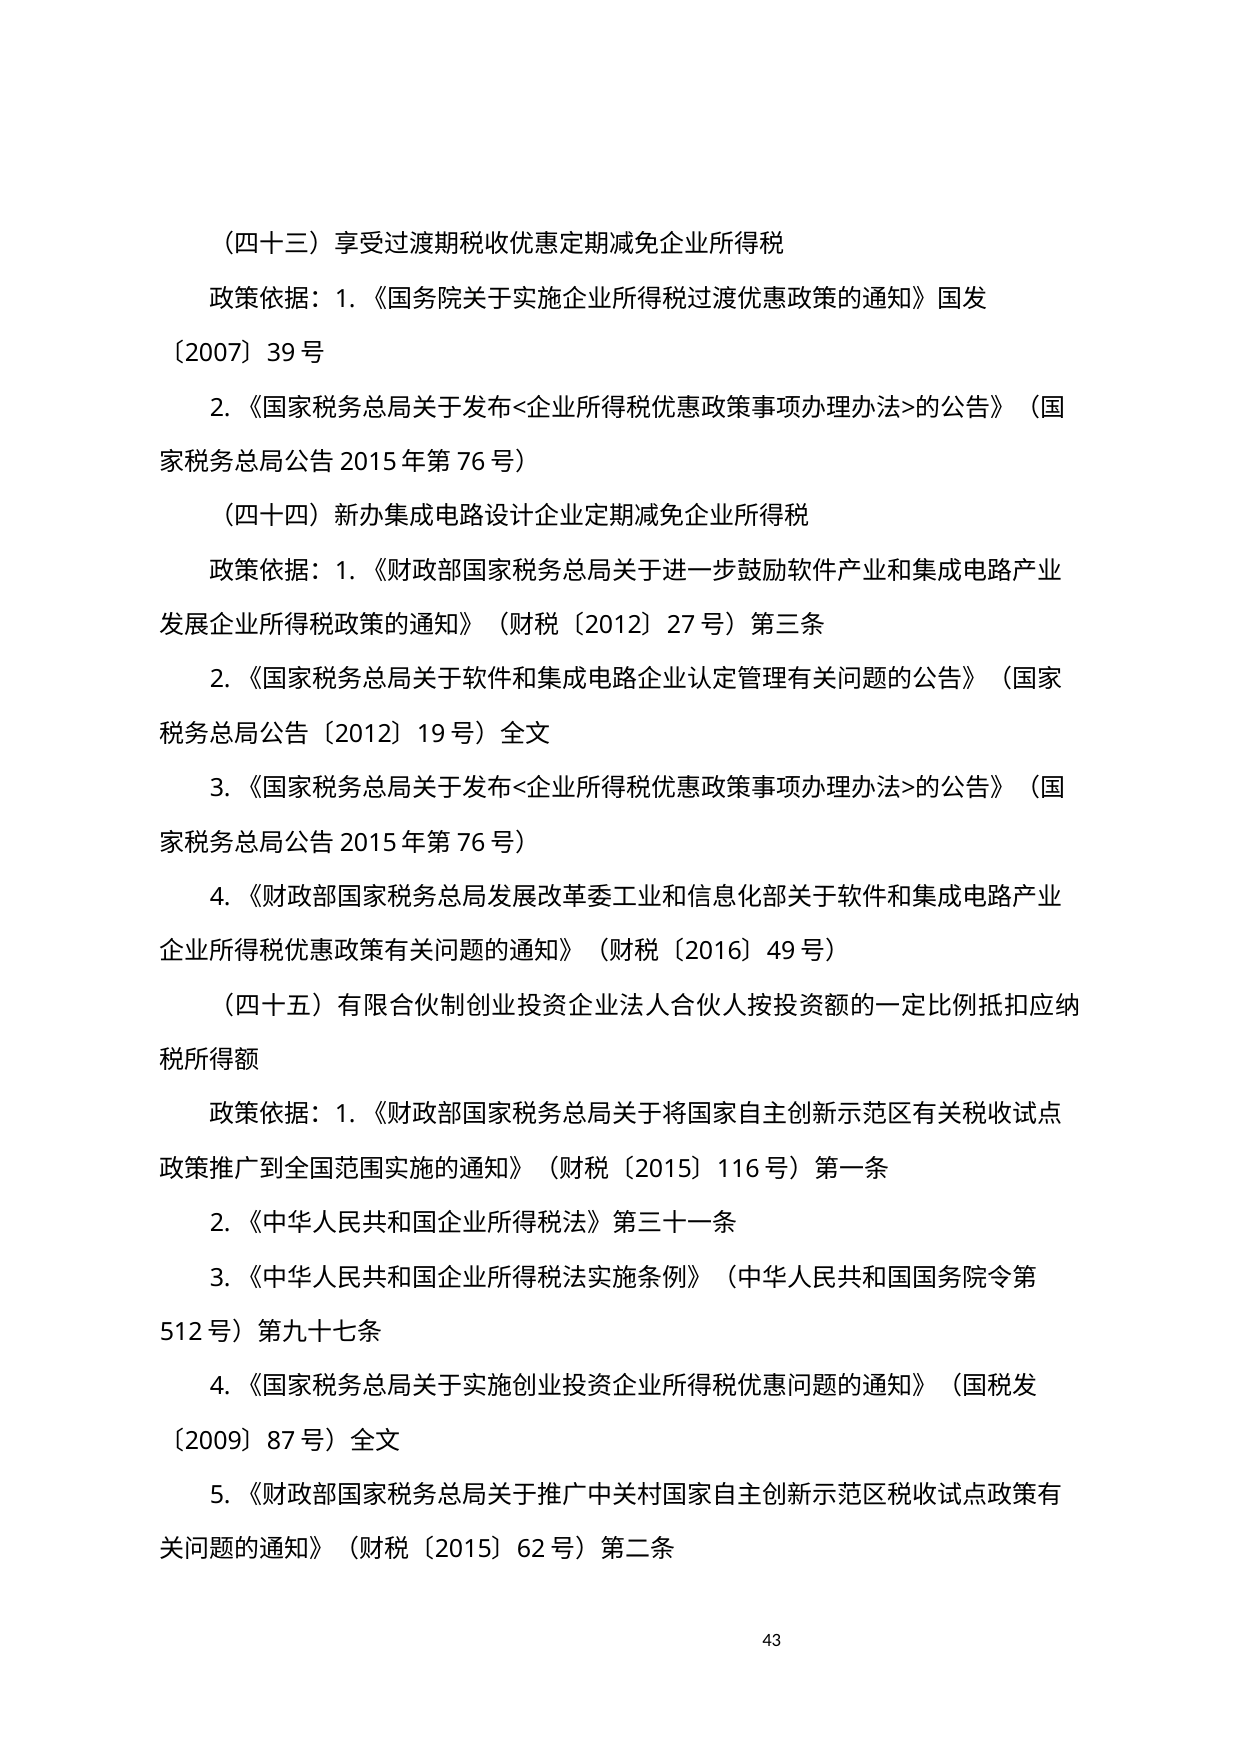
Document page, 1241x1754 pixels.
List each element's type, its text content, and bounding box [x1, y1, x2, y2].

text 政策依据：1. 《财政部国家税务总局关于进一步鼓励软件产业和集成电路产业发展企业所得税政策的通知》（财税〔2012〕27号）第三条 [159, 550, 1081, 641]
text 政策依据：1. 《国务院关于实施企业所得税过渡优惠政策的通知》国发〔2007〕39号 [159, 278, 1081, 369]
text （四十三）享受过渡期税收优惠定期减免企业所得税 [159, 224, 1081, 260]
text 2. 《中华人民共和国企业所得税法》第三十一条 [159, 1203, 1081, 1239]
text 政策依据：1. 《财政部国家税务总局关于将国家自主创新示范区有关税收试点政策推广到全国范围实施的通知》（财税〔2015〕116号）第一条 [159, 1094, 1081, 1184]
text （四十四）新办集成电路设计企业定期减免企业所得税 [159, 496, 1081, 532]
text 2. 《国家税务总局关于发布<企业所得税优惠政策事项办理办法>的公告》（国家税务总局公告2015年第76号） [159, 387, 1081, 478]
text （四十五）有限合伙制创业投资企业法人合伙人按投资额的一定比例抵扣应纳税所得额 [159, 985, 1081, 1076]
text 5. 《财政部国家税务总局关于推广中关村国家自主创新示范区税收试点政策有关问题的通知》（财税〔2015〕62号）第二条 [159, 1474, 1081, 1565]
text 3. 《国家税务总局关于发布<企业所得税优惠政策事项办理办法>的公告》（国家税务总局公告2015年第76号） [159, 768, 1081, 858]
text 4. 《财政部国家税务总局发展改革委工业和信息化部关于软件和集成电路产业企业所得税优惠政策有关问题的通知》（财税〔2016〕49号） [159, 876, 1081, 967]
text 3. 《中华人民共和国企业所得税法实施条例》（中华人民共和国国务院令第512号）第九十七条 [159, 1257, 1081, 1348]
text 4. 《国家税务总局关于实施创业投资企业所得税优惠问题的通知》（国税发〔2009〕87号）全文 [159, 1366, 1081, 1456]
text 2. 《国家税务总局关于软件和集成电路企业认定管理有关问题的公告》（国家税务总局公告〔2012〕19号）全文 [159, 659, 1081, 749]
